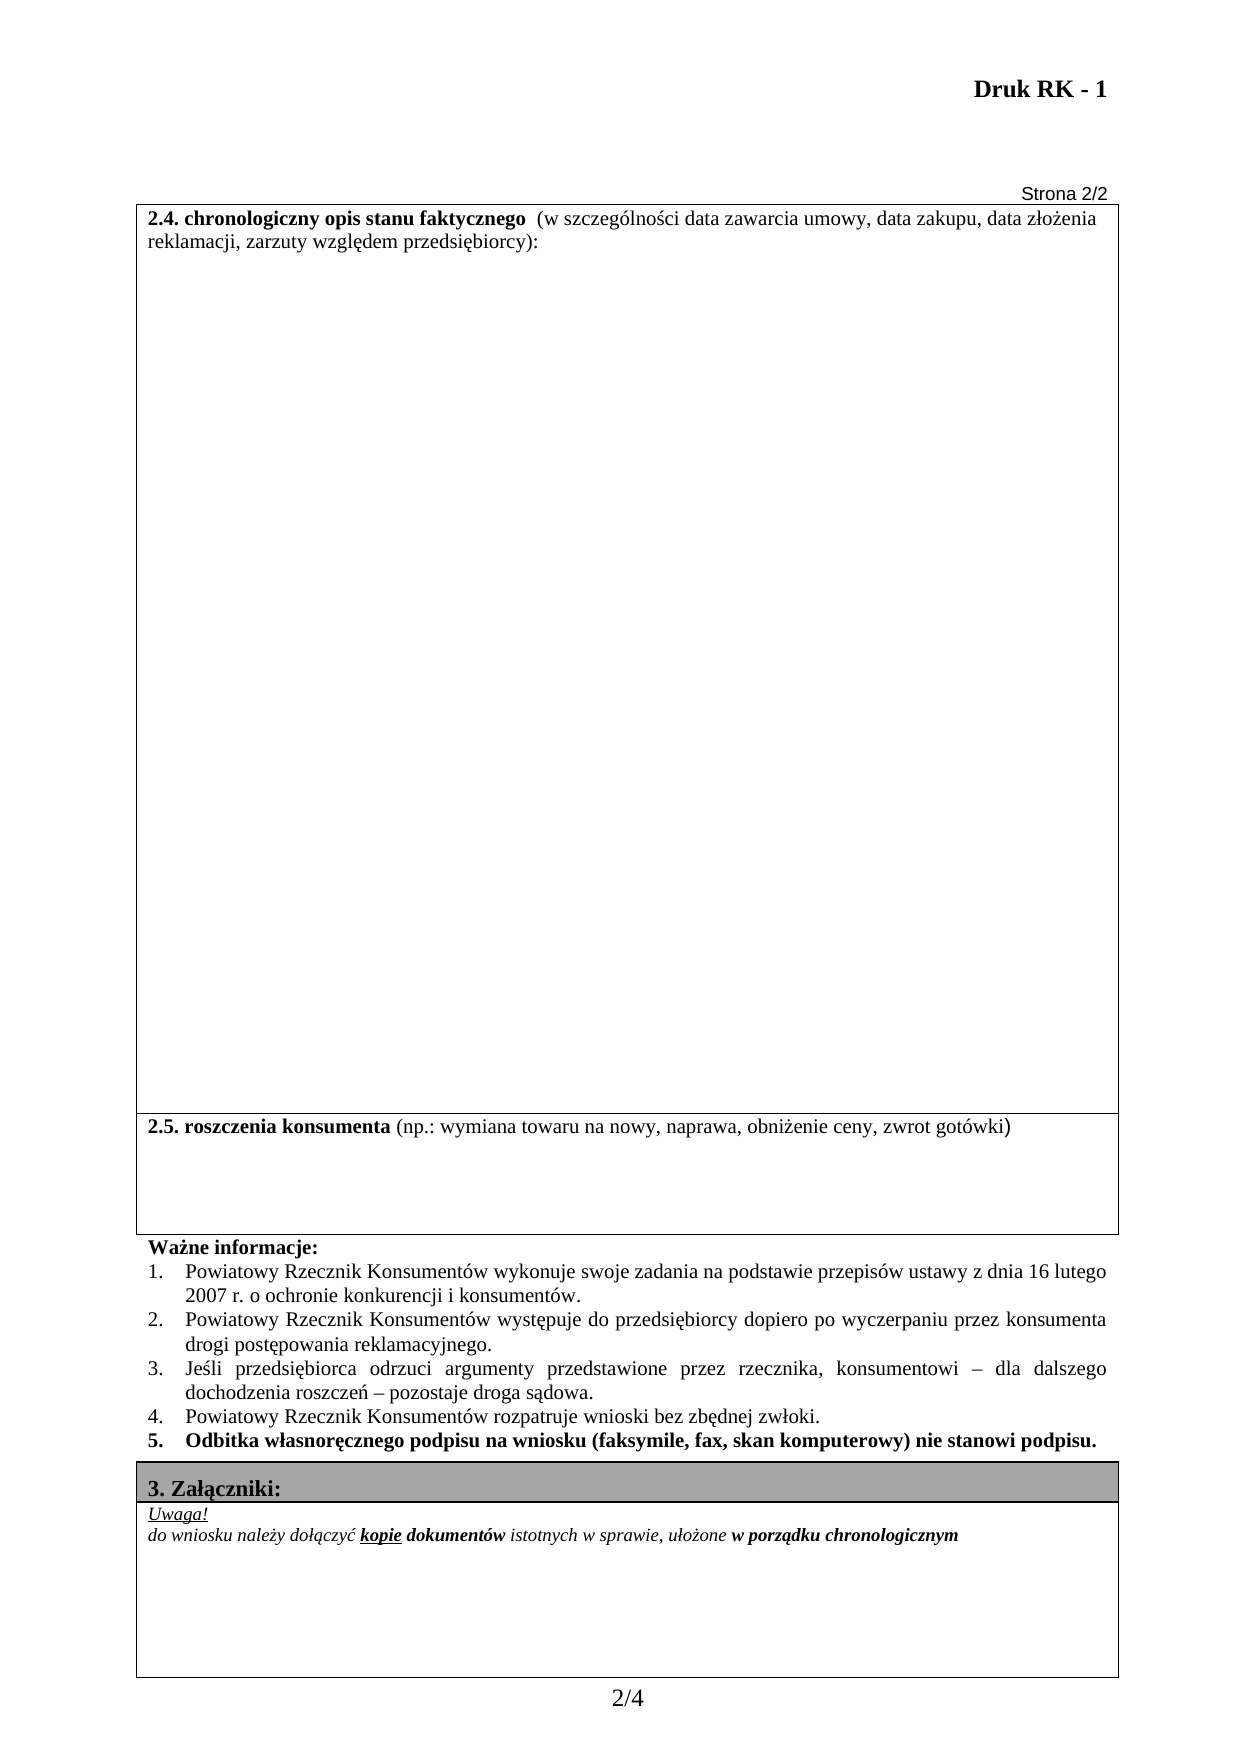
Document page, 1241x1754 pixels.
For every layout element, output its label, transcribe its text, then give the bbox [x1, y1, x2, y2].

list Jeśli przedsiębiorca odrzuci argumenty przedstawione przez rzecznika, konsumentowi – dla dalszego dochodzenia roszczeń – pozostaje droga sądowa. [148, 1356, 1107, 1404]
list Odbitka własnoręcznego podpisu na wniosku (faksymile, fax, skan komputerowy) nie stanowi podpisu. [148, 1428, 1107, 1452]
table_cell 2.5. roszczenia konsumenta (np.: wymiana towaru na nowy, naprawa, obniżenie ceny, zwrot gotówki) [137, 1114, 1118, 1234]
list Powiatowy Rzecznik Konsumentów występuje do przedsiębiorcy dopiero po wyczerpaniu przez konsumenta drogi postępowania reklamacyjnego. [148, 1307, 1107, 1356]
text Ważne informacje: [148, 1235, 1107, 1259]
list Powiatowy Rzecznik Konsumentów wykonuje swoje zadania na podstawie przepisów ustawy z dnia 16 lutego 2007 r. o ochronie konkurencji i konsumentów. [148, 1259, 1107, 1307]
table_header 3. Załączniki: [137, 1463, 1118, 1501]
table_cell Uwaga! do wniosku należy dołączyć kopie dokumentów istotnych w sprawie, ułożone w porządku chronologicznym [137, 1503, 1118, 1677]
table_header 2.4. chronologiczny opis stanu faktycznego (w szczególności data zawarcia umowy, data zakupu, data złożenia reklamacji, zarzuty względem przedsiębiorcy): [137, 205, 1118, 1113]
list Powiatowy Rzecznik Konsumentów rozpatruje wnioski bez zbędnej zwłoki. [148, 1404, 1107, 1428]
text Strona 2/2 [148, 183, 1107, 204]
